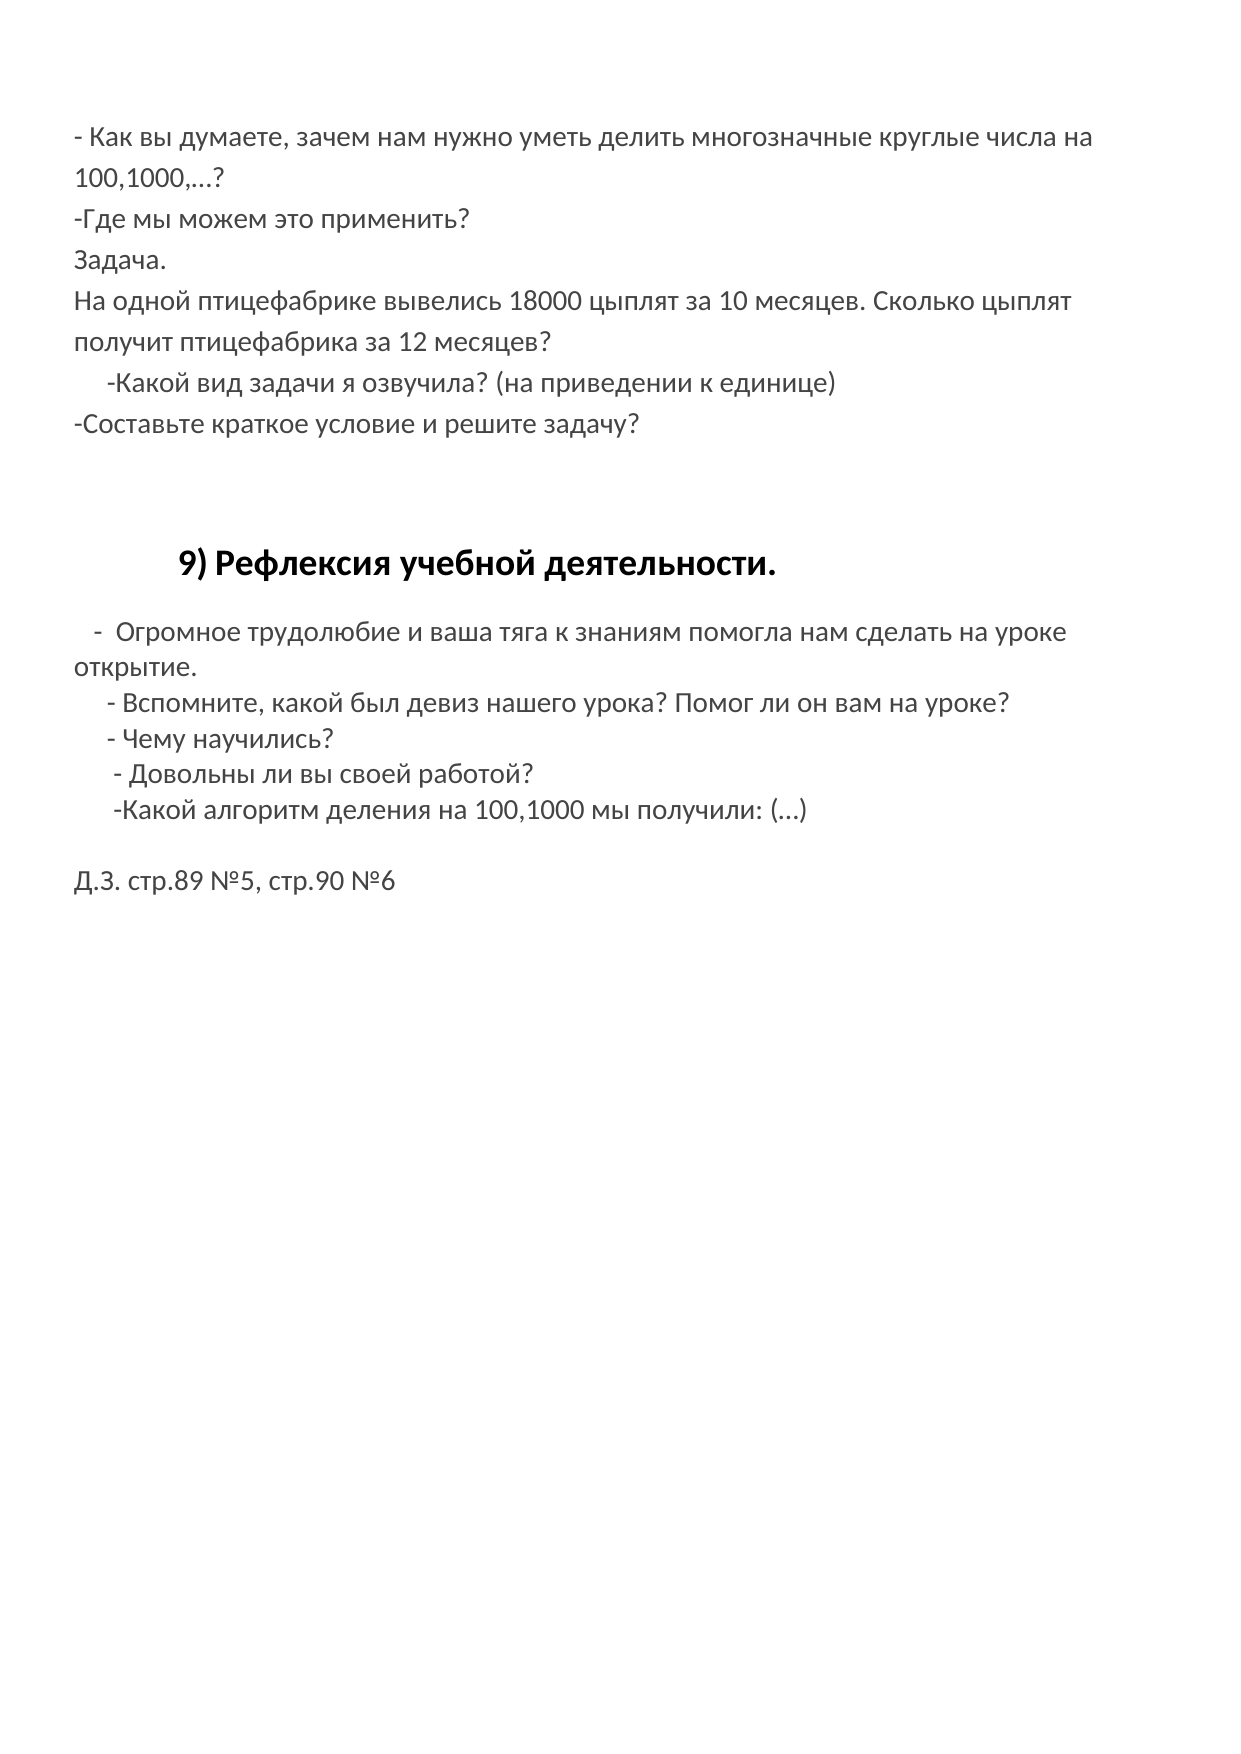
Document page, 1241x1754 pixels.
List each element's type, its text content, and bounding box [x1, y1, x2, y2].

list На одной птицефабрике вывелись 18000 цыплят за 10 месяцев. Сколько цыплят получит птицефабрика за 12 месяцев? [74, 282, 1152, 358]
list -Где мы можем это применить? [74, 200, 1152, 236]
list -Составьте краткое условие и решите задачу? [74, 405, 1152, 440]
list Задача. [74, 241, 1152, 277]
text -Какой алгоритм деления на 100,1000 мы получили: (…) [74, 791, 1152, 827]
text - Чему научились? [74, 720, 1152, 755]
list -Какой вид задачи я озвучила? (на приведении к единице) [74, 364, 1152, 399]
text - Огромное трудолюбие и ваша тяга к знаниям помогла нам сделать на уроке открытие. [74, 613, 1152, 684]
list Рефлексия учебной деятельности. [177, 539, 1152, 585]
text - Довольны ли вы своей работой? [74, 755, 1152, 791]
list - Как вы думаете, зачем нам нужно уметь делить многозначные круглые числа на 100,1000,…? [74, 118, 1152, 195]
text Д.З. стр.89 №5, стр.90 №6 [74, 862, 1152, 898]
text - Вспомните, какой был девиз нашего урока? Помог ли он вам на уроке? [74, 684, 1152, 720]
